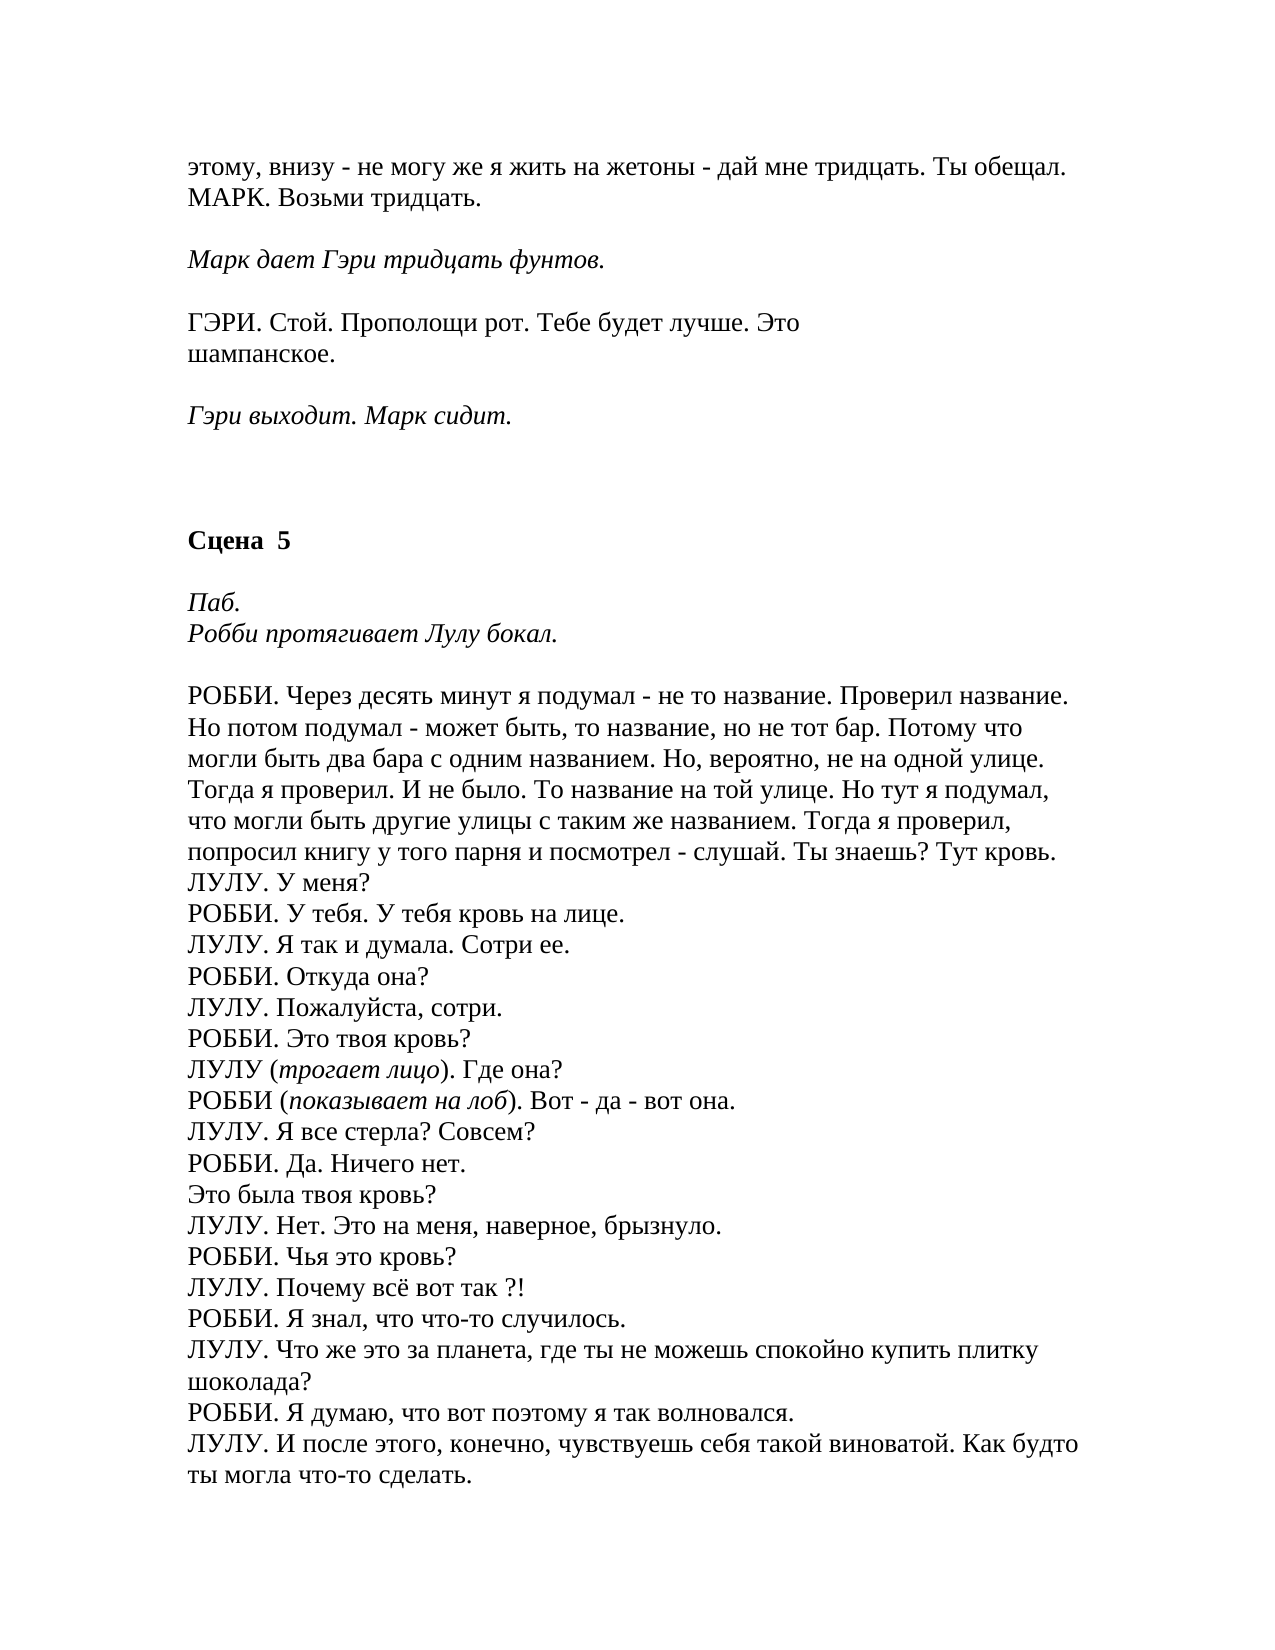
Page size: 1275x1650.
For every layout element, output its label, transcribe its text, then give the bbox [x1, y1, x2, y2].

text МАРК. Возьми тридцать. [187, 181, 1087, 212]
text ЛУЛУ. Я так и думала. Сотри ее. [187, 929, 1087, 960]
text РОББИ. Откуда она? [187, 960, 1087, 991]
text ЛУЛУ. Пожалуйста, сотри. [187, 991, 1087, 1022]
text ЛУЛУ. Я все стерла? Совсем? [187, 1116, 1087, 1147]
text РОББИ (показывает на лоб). Вот - да - вот она. [187, 1084, 1087, 1116]
text Сцена 5 [187, 524, 1087, 555]
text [187, 150, 1087, 181]
text Гэри выходит. Марк сидит. [187, 399, 1087, 430]
text ЛУЛУ. И после этого, конечно, чувствуешь себя такой виноватой. Как будто ты могла что-то сделать. [187, 1427, 1087, 1489]
text Робби протягивает Лулу бокал. [187, 617, 1087, 648]
text РОББИ. Да. Ничего нет. [187, 1147, 1087, 1178]
text ЛУЛУ. Нет. Это на меня, наверное, брызнуло. [187, 1209, 1087, 1240]
text ЛУЛУ. Почему всё вот так ?! [187, 1271, 1087, 1302]
text ЛУЛУ (трогает лицо). Где она? [187, 1053, 1087, 1084]
text Марк дает Гэри тридцать фунтов. [187, 243, 1087, 274]
text РОББИ. Я знал, что что-то случилось. [187, 1302, 1087, 1333]
text Паб. [187, 586, 1087, 617]
text Это была твоя кровь? [187, 1178, 1087, 1209]
text РОББИ. Я думаю, что вот поэтому я так волновался. [187, 1396, 1087, 1427]
text шампанское. [187, 337, 1087, 368]
text РОББИ. Через десять минут я подумал - не то название. Проверил название. Но потом подумал - может быть, то название, но не тот бар. Потому что могли быть два бара с одним названием. Но, вероятно, не на одной улице. Тогда я проверил. И не было. То название на той улице. Но тут я подумал, что могли быть другие улицы с таким же названием. Тогда я проверил, попросил книгу у того парня и посмотрел - слушай. Ты знаешь? Тут кровь. [187, 679, 1087, 866]
text ЛУЛУ. Что же это за планета, где ты не можешь спокойно купить плитку шоколада? [187, 1333, 1087, 1396]
text РОББИ. У тебя. У тебя кровь на лице. [187, 897, 1087, 929]
text ЛУЛУ. У меня? [187, 866, 1087, 897]
text РОББИ. Это твоя кровь? [187, 1022, 1087, 1053]
text ГЭРИ. Стой. Прополощи рот. Тебе будет лучше. Это [187, 306, 1087, 337]
text РОББИ. Чья это кровь? [187, 1240, 1087, 1271]
